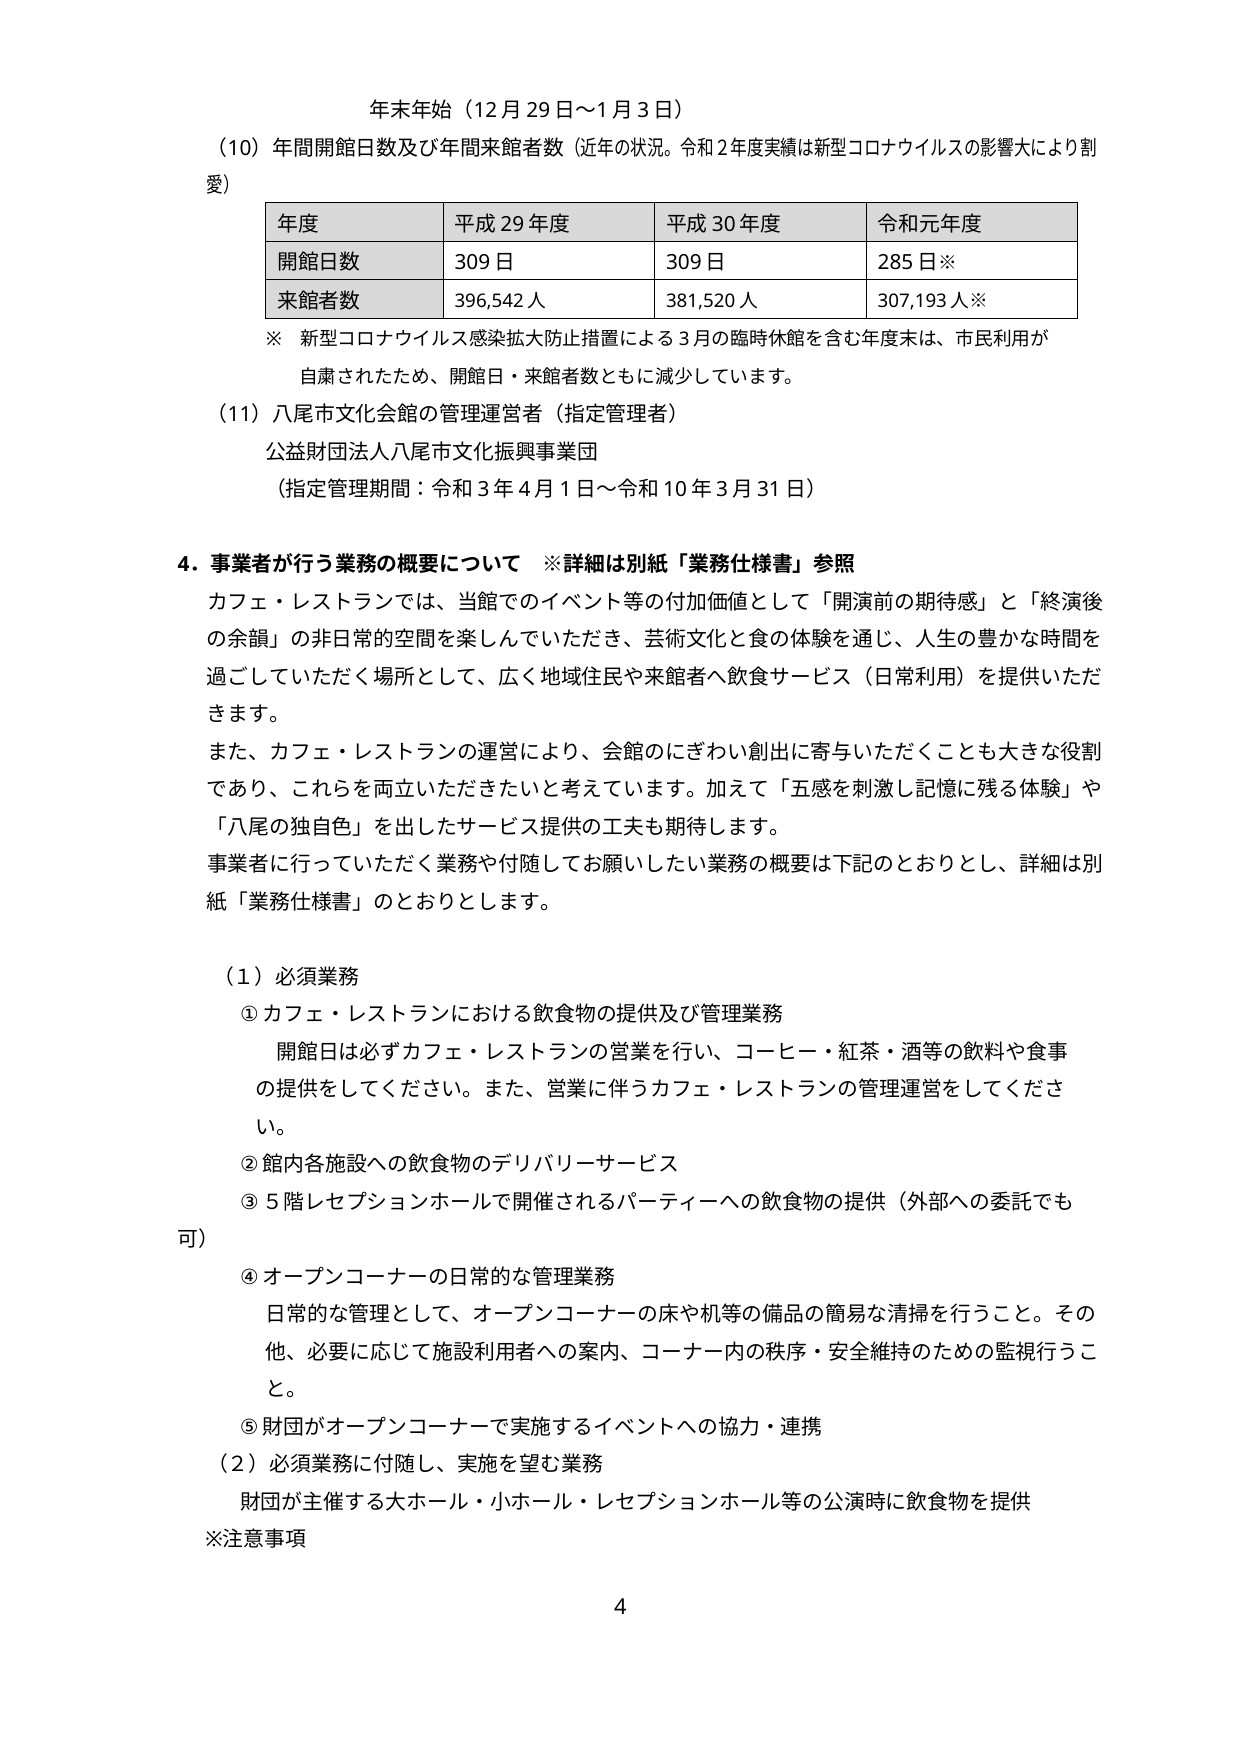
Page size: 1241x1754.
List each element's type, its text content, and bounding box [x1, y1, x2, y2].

text ②館内各施設への飲食物のデリバリーサービス [177, 1144, 1063, 1181]
text ③５階レセプションホールで開催されるパーティーへの飲食物の提供（外部への委託でも可） [177, 1181, 1078, 1256]
list 開館日は必ずカフェ・レストランの営業を行い、コーヒー・紅茶・酒等の飲料や食事の提供をしてください。また、営業に伴うカフェ・レストランの管理運営をしてください。 [214, 1031, 1078, 1144]
table_cell 381,520人 [655, 280, 866, 318]
table_header 年度 [266, 203, 443, 241]
text 日常的な管理として、オープンコーナーの床や机等の備品の簡易な清掃を行うこと。その他、必要に応じて施設利用者への案内、コーナー内の秩序・安全維持のための監視行うこと。 [265, 1294, 1107, 1406]
text ⑤財団がオープンコーナーで実施するイベントへの協力・連携 [239, 1406, 1107, 1444]
list （指定管理期間：令和3年4月1日～令和10年3月31日） [265, 469, 1063, 506]
table_cell 285日※ [867, 242, 1077, 279]
list 事業者に行っていただく業務や付随してお願いしたい業務の概要は下記のとおりとし、詳細は別紙「業務仕様書」のとおりとします。 [207, 844, 1107, 919]
table_cell 309日 [444, 242, 654, 279]
table_header 平成29年度 [444, 203, 654, 241]
table_cell 開館日数 [266, 242, 443, 279]
list また、カフェ・レストランの運営により、会館のにぎわい創出に寄与いただくことも大きな役割であり、これらを両立いただきたいと考えています。加えて「五感を刺激し記憶に残る体験」や「八尾の独自色」を出したサービス提供の工夫も期待します。 [207, 731, 1107, 844]
text カフェ・レストランでは、当館でのイベント等の付加価値として「開演前の期待感」と「終演後の余韻」の非日常的空間を楽しんでいただき、芸術文化と食の体験を通じ、人生の豊かな時間を過ごしていただく場所として、広く地域住民や来館者へ飲食サービス（日常利用）を提供いただきます。 [207, 581, 1107, 731]
table_cell 396,542人 [444, 280, 654, 318]
list 公益財団法人八尾市文化振興事業団 [265, 431, 1063, 469]
table_cell 307,193人※ [867, 280, 1077, 318]
table_cell 309日 [655, 242, 866, 279]
text （２）必須業務に付随し、実施を望む業務 [177, 1444, 1063, 1481]
table_header 平成30年度 [655, 203, 866, 241]
text ④オープンコーナーの日常的な管理業務 [177, 1256, 1063, 1294]
text ①カフェ・レストランにおける飲食物の提供及び管理業務 [177, 994, 1063, 1031]
text ※ 新型コロナウイルス感染拡大防止措置による3月の臨時休館を含む年度末は、市民利用が自粛されたため、開館日・来館者数ともに減少しています。 [266, 319, 1063, 394]
table_header 令和元年度 [867, 203, 1077, 241]
text ※注意事項 [192, 1519, 1063, 1556]
list 年末年始（12月29日～1月3日） [369, 90, 1063, 127]
text （１）必須業務 [177, 956, 1078, 994]
list （11）八尾市文化会館の管理運営者（指定管理者） [207, 394, 1063, 431]
table_cell 来館者数 [266, 280, 443, 318]
text 4．事業者が行う業務の概要について ※詳細は別紙「業務仕様書」参照 [177, 544, 1063, 581]
list （10）年間開館日数及び年間来館者数（近年の状況。令和２年度実績は新型コロナウイルスの影響大により割愛） [207, 127, 1122, 202]
text 財団が主催する大ホール・小ホール・レセプションホール等の公演時に飲食物を提供 [177, 1481, 1063, 1519]
